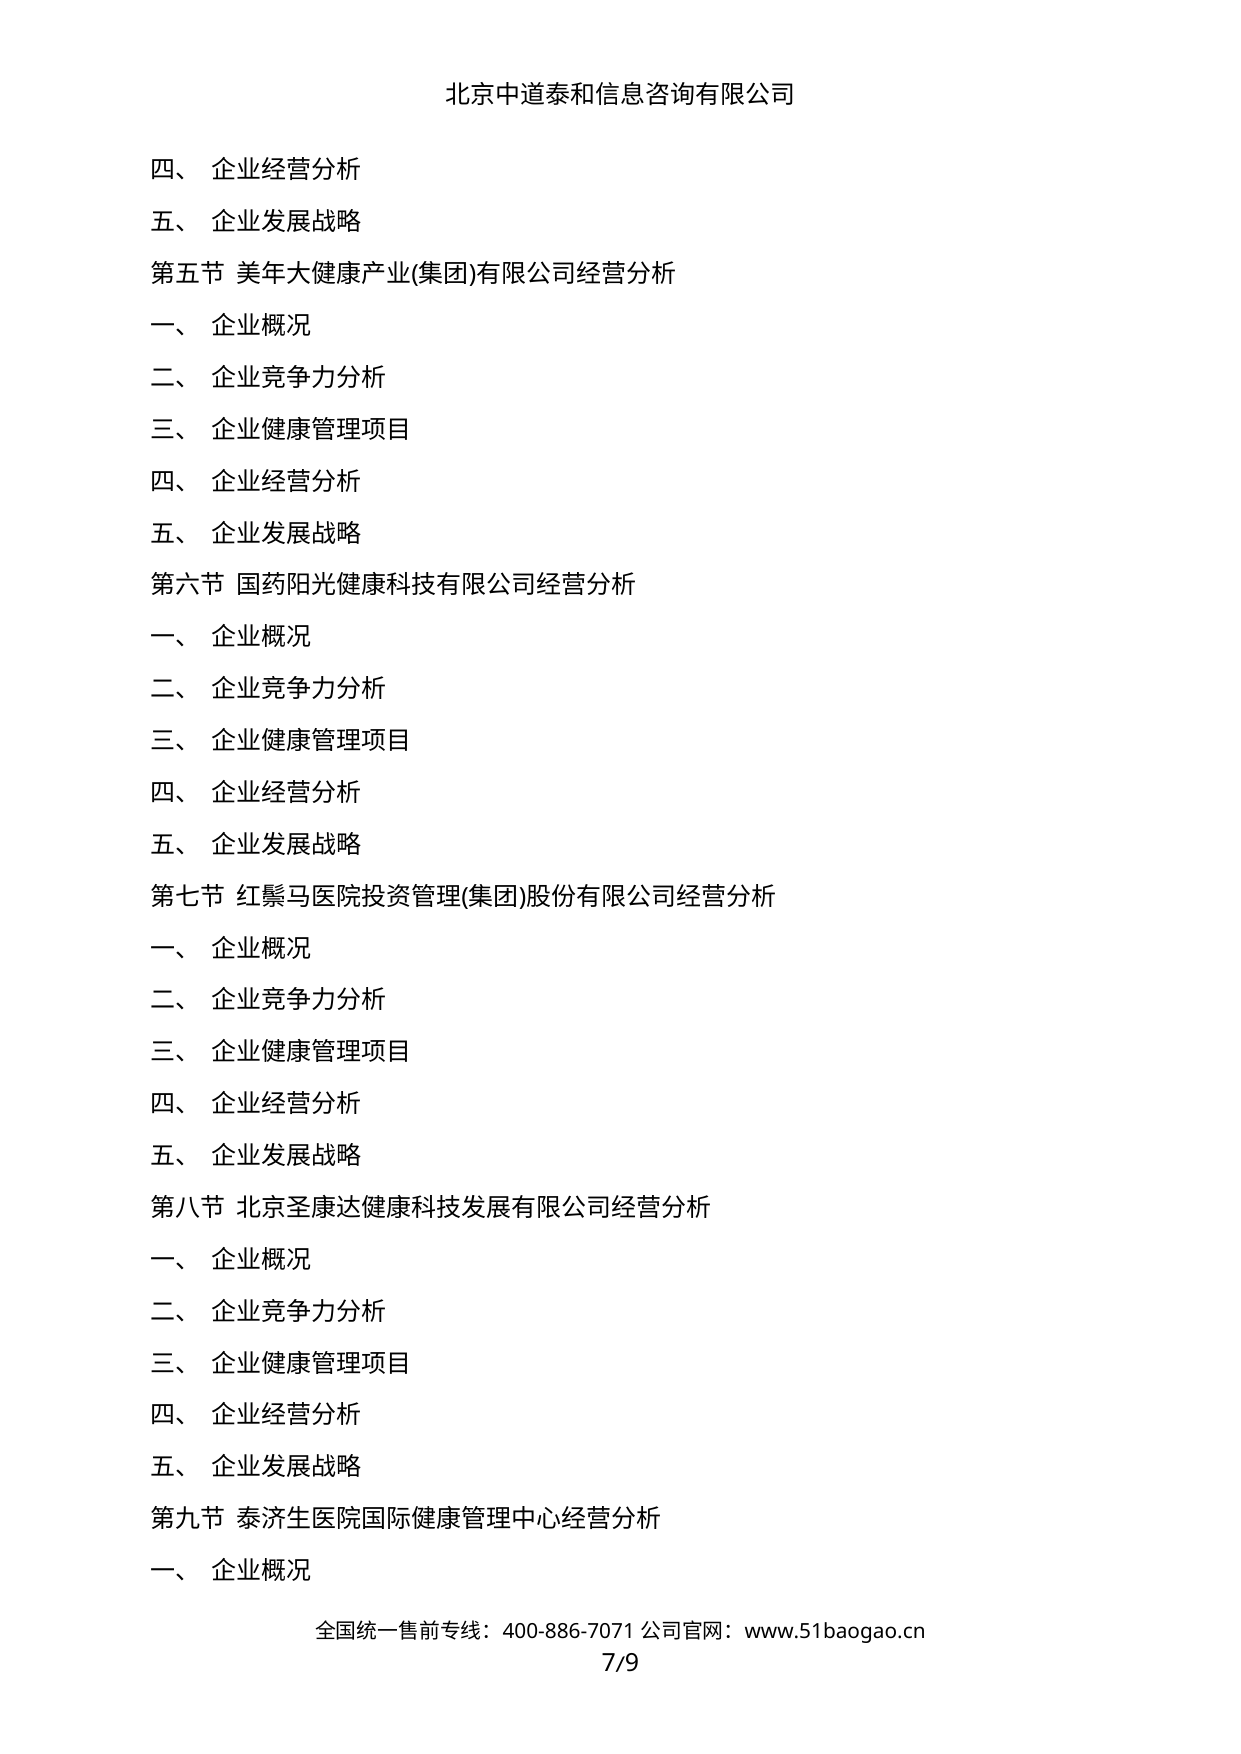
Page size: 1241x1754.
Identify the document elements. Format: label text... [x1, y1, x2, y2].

text 第七节 红鬃马医院投资管理(集团)股份有限公司经营分析 [150, 876, 1090, 912]
text 五、 企业发展战略 [150, 1447, 1090, 1483]
text 五、 企业发展战略 [150, 824, 1090, 861]
text 一、 企业概况 [150, 928, 1090, 964]
text 四、 企业经营分析 [150, 772, 1090, 809]
text 四、 企业经营分析 [150, 1084, 1090, 1120]
text 三、 企业健康管理项目 [150, 1343, 1090, 1379]
text 四、 企业经营分析 [150, 461, 1090, 497]
text 第五节 美年大健康产业(集团)有限公司经营分析 [150, 254, 1090, 290]
text 四、 企业经营分析 [150, 1395, 1090, 1431]
text 二、 企业竞争力分析 [150, 357, 1090, 394]
text 一、 企业概况 [150, 1239, 1090, 1276]
text 二、 企业竞争力分析 [150, 980, 1090, 1016]
text 第八节 北京圣康达健康科技发展有限公司经营分析 [150, 1187, 1090, 1224]
text 第九节 泰济生医院国际健康管理中心经营分析 [150, 1499, 1090, 1535]
text 五、 企业发展战略 [150, 513, 1090, 549]
text 四、 企业经营分析 [150, 150, 1090, 186]
text 三、 企业健康管理项目 [150, 721, 1090, 757]
text 一、 企业概况 [150, 306, 1090, 342]
text 一、 企业概况 [150, 617, 1090, 653]
text 二、 企业竞争力分析 [150, 1291, 1090, 1327]
text 二、 企业竞争力分析 [150, 669, 1090, 705]
text 五、 企业发展战略 [150, 1136, 1090, 1172]
text 一、 企业概况 [150, 1551, 1090, 1587]
text 三、 企业健康管理项目 [150, 1032, 1090, 1068]
text 三、 企业健康管理项目 [150, 409, 1090, 446]
text 第六节 国药阳光健康科技有限公司经营分析 [150, 565, 1090, 601]
text 五、 企业发展战略 [150, 202, 1090, 238]
